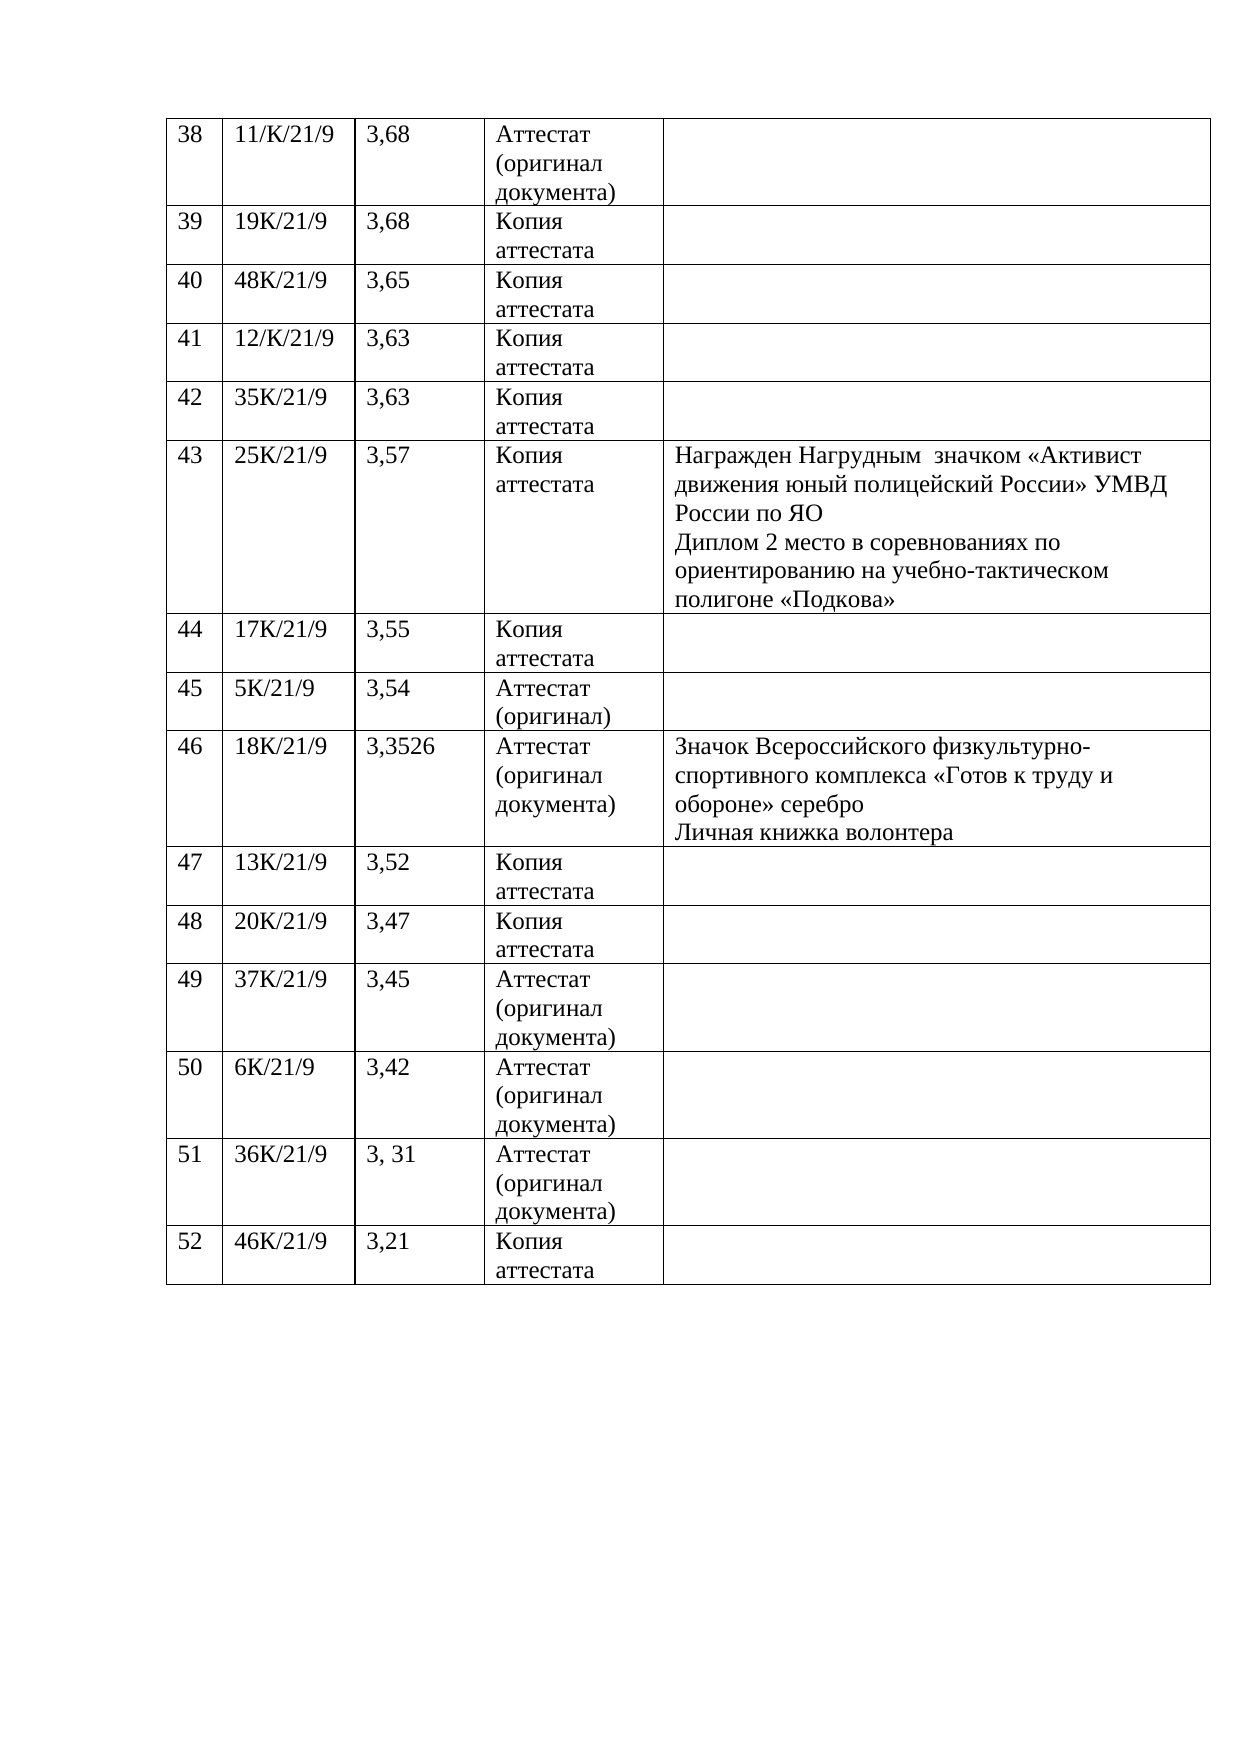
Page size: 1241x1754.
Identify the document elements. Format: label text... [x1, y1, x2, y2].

table_cell 48К/21/9 [223, 265, 354, 322]
table_cell 3,65 [356, 265, 484, 322]
table_cell Награжден Нагрудным значком «Активист движения юный полицейский России» УМВД России по ЯО Диплом 2 место в соревнованиях по ориентированию на учебно-тактическом полигоне «Подкова» [664, 441, 1210, 613]
table_cell [664, 206, 1210, 264]
table_cell Аттестат (оригинал документа) [485, 731, 663, 846]
table_cell 41 [167, 324, 222, 381]
table_cell [664, 847, 1210, 905]
table_cell 36К/21/9 [223, 1139, 354, 1225]
table_cell 44 [167, 614, 222, 672]
table_cell Копия аттестата [485, 324, 663, 381]
table_cell 3,52 [356, 847, 484, 905]
table_cell 52 [167, 1226, 222, 1284]
table_cell 47 [167, 847, 222, 905]
table_cell 6К/21/9 [223, 1052, 354, 1138]
table_cell 18К/21/9 [223, 731, 354, 846]
table_cell [664, 906, 1210, 963]
table_cell Копия аттестата [485, 206, 663, 264]
table_cell 25К/21/9 [223, 441, 354, 613]
table_cell 20К/21/9 [223, 906, 354, 963]
table_cell 3,45 [356, 964, 484, 1051]
table_cell [664, 673, 1210, 730]
table_cell 13К/21/9 [223, 847, 354, 905]
table_cell 3,68 [356, 206, 484, 264]
table_cell 45 [167, 673, 222, 730]
table_cell 49 [167, 964, 222, 1051]
table_cell 3,68 [356, 119, 484, 205]
table_cell 46К/21/9 [223, 1226, 354, 1284]
table_cell Копия аттестата [485, 1226, 663, 1284]
table_cell Значок Всероссийского физкультурно-спортивного комплекса «Готов к труду и обороне» серебро Личная книжка волонтера [664, 731, 1210, 846]
table_cell 3,55 [356, 614, 484, 672]
table_cell 3,47 [356, 906, 484, 963]
table_cell 38 [167, 119, 222, 205]
table_cell Копия аттестата [485, 614, 663, 672]
table_cell 12/К/21/9 [223, 324, 354, 381]
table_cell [485, 119, 663, 205]
table_cell Копия аттестата [485, 847, 663, 905]
table_cell 3,3526 [356, 731, 484, 846]
table_cell 3,63 [356, 324, 484, 381]
table_cell [664, 119, 1210, 205]
table_cell [664, 1226, 1210, 1284]
table_cell Аттестат (оригинал документа) [485, 964, 663, 1051]
table_cell 35К/21/9 [223, 382, 354, 439]
table_cell 3,57 [356, 441, 484, 613]
table_cell 37К/21/9 [223, 964, 354, 1051]
table_cell 17К/21/9 [223, 614, 354, 672]
table_cell 39 [167, 206, 222, 264]
table_cell Копия аттестата [485, 441, 663, 613]
table_cell 5К/21/9 [223, 673, 354, 730]
table_cell 51 [167, 1139, 222, 1225]
table_cell 11/К/21/9 [223, 119, 354, 205]
table_cell [664, 614, 1210, 672]
table_cell 50 [167, 1052, 222, 1138]
table_cell 40 [167, 265, 222, 322]
table_cell Копия аттестата [485, 382, 663, 439]
table_cell [664, 1052, 1210, 1138]
table_cell 19К/21/9 [223, 206, 354, 264]
table_cell [664, 324, 1210, 381]
table_cell Аттестат (оригинал) [485, 673, 663, 730]
table_cell 3,21 [356, 1226, 484, 1284]
table_cell [664, 382, 1210, 439]
table_cell 3,63 [356, 382, 484, 439]
table_cell 48 [167, 906, 222, 963]
table_cell 43 [167, 441, 222, 613]
table_cell 46 [167, 731, 222, 846]
table_cell Копия аттестата [485, 265, 663, 322]
table_cell [664, 964, 1210, 1051]
table_cell 3,54 [356, 673, 484, 730]
table_cell Копия аттестата [485, 906, 663, 963]
table_cell 3,42 [356, 1052, 484, 1138]
table_cell [664, 265, 1210, 322]
table_cell 3, 31 [356, 1139, 484, 1225]
table_cell Аттестат (оригинал документа) [485, 1052, 663, 1138]
table_cell Аттестат (оригинал документа) [485, 1139, 663, 1225]
table_cell 42 [167, 382, 222, 439]
table_cell [664, 1139, 1210, 1225]
